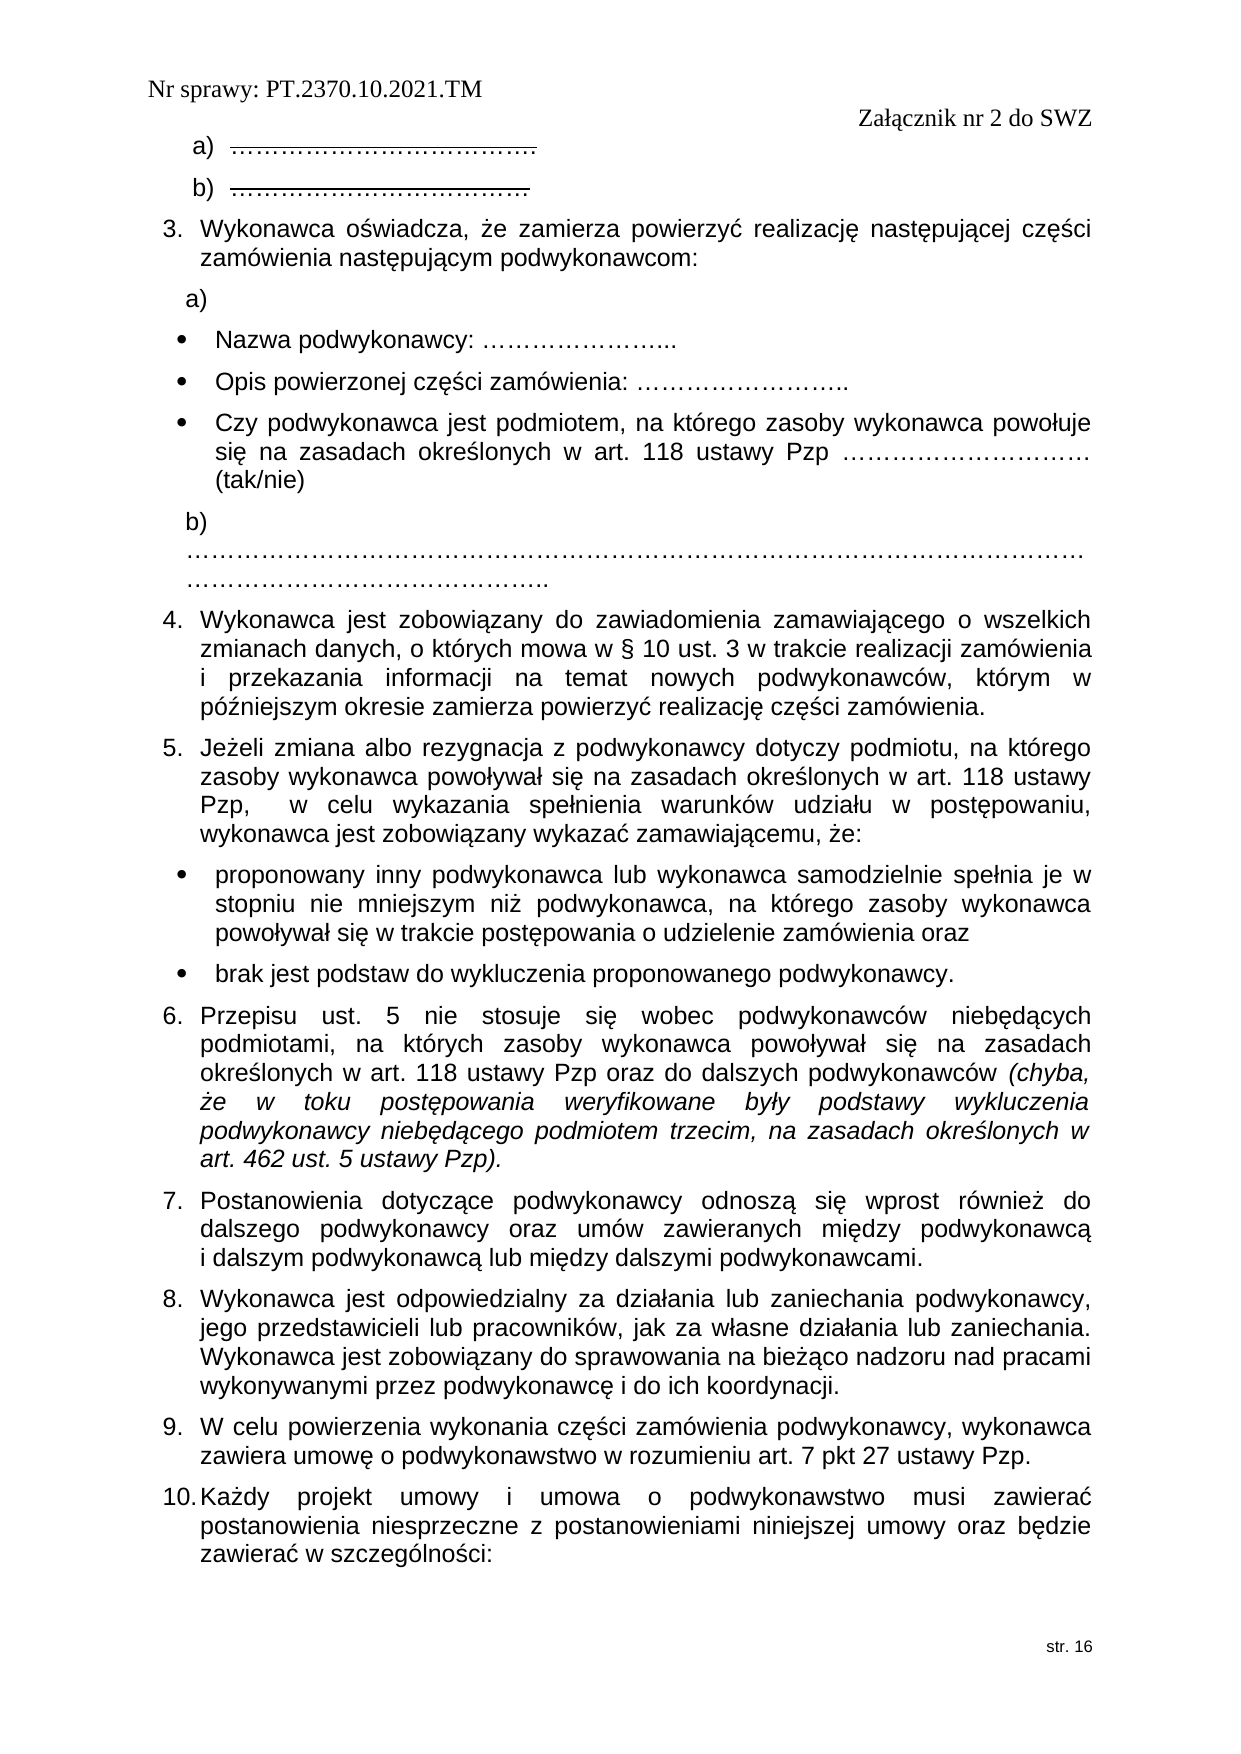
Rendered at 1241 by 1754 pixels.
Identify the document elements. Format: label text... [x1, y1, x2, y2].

list Każdy projekt umowy i umowa o podwykonawstwo musi zawierać postanowienia niesprzeczne z postanowieniami niniejszej umowy oraz będzie zawierać w szczególności: [162, 1482, 1092, 1568]
text b) …………………………………………………………………………………………………………………………………….. [185, 507, 1092, 593]
list Wykonawca jest odpowiedzialny za działania lub zaniechania podwykonawcy, jego przedstawicieli lub pracowników, jak za własne działania lub zaniechania. Wykonawca jest zobowiązany do sprawowania na bieżąco nadzoru nad pracami wykonywanymi przez podwykonawcę i do ich koordynacji. [162, 1284, 1092, 1399]
list W celu powierzenia wykonania części zamówienia podwykonawcy, wykonawca zawiera umowę o podwykonawstwo w rozumieniu art. 7 pkt 27 ustawy Pzp. [162, 1412, 1092, 1469]
list Postanowienia dotyczące podwykonawcy odnoszą się wprost również do dalszego podwykonawcy oraz umów zawieranych między podwykonawcą i dalszym podwykonawcą lub między dalszymi podwykonawcami. [162, 1186, 1092, 1272]
list Opis powierzonej części zamówienia: …………………….. [177, 366, 1092, 395]
list Czy podwykonawca jest podmiotem, na którego zasoby wykonawca powołuje się na zasadach określonych w art. 118 ustawy Pzp …………………………(tak/nie) [177, 408, 1092, 494]
list ……………………………… [192, 173, 1092, 201]
list Jeżeli zmiana albo rezygnacja z podwykonawcy dotyczy podmiotu, na którego zasoby wykonawca powoływał się na zasadach określonych w art. 118 ustawy Pzp, w celu wykazania spełnienia warunków udziału w postępowaniu, wykonawca jest zobowiązany wykazać zamawiającemu, że: [162, 733, 1092, 848]
text a) [185, 284, 1092, 313]
list Nazwa podwykonawcy: …………………... [177, 325, 1092, 354]
list Przepisu ust. 5 nie stosuje się wobec podwykonawców niebędących podmiotami, na których zasoby wykonawca powoływał się na zasadach określonych w art. 118 ustawy Pzp oraz do dalszych podwykonawców (chyba, że w toku postępowania weryfikowane były podstawy wykluczenia podwykonawcy niebędącego podmiotem trzecim, na zasadach określonych w art. 462 ust. 5 ustawy Pzp). [162, 1001, 1092, 1173]
list Wykonawca oświadcza, że zamierza powierzyć realizację następującej części zamówienia następującym podwykonawcom: [162, 214, 1092, 271]
list ………………………………. [192, 131, 1092, 160]
list proponowany inny podwykonawca lub wykonawca samodzielnie spełnia je w stopniu nie mniejszym niż podwykonawca, na którego zasoby wykonawca powoływał się w trakcie postępowania o udzielenie zamówienia oraz [177, 860, 1092, 947]
list Wykonawca jest zobowiązany do zawiadomienia zamawiającego o wszelkich zmianach danych, o których mowa w § 10 ust. 3 w trakcie realizacji zamówienia i przekazania informacji na temat nowych podwykonawców, którym w późniejszym okresie zamierza powierzyć realizację części zamówienia. [162, 605, 1092, 720]
list brak jest podstaw do wykluczenia proponowanego podwykonawcy. [177, 959, 1092, 988]
